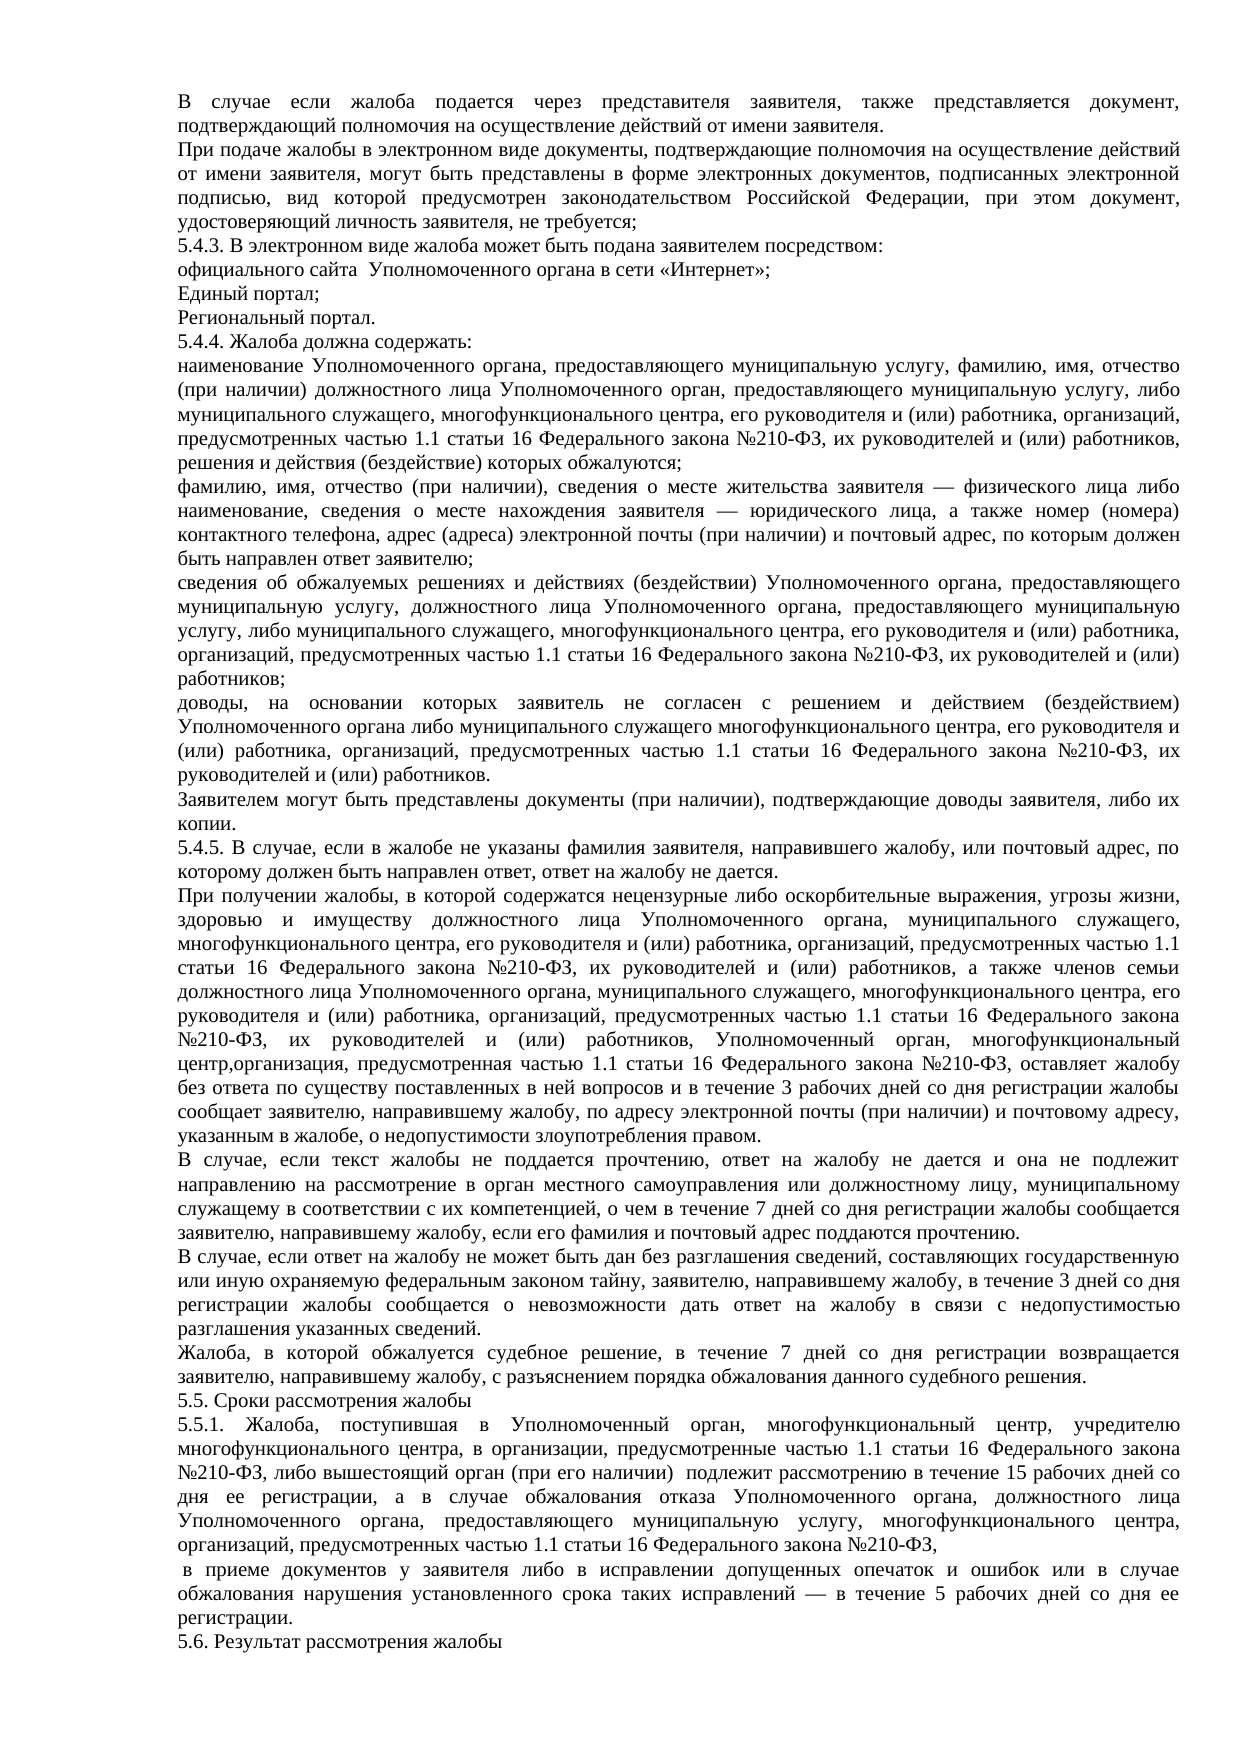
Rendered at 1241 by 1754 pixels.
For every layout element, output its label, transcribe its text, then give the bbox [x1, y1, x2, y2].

text 5.5. Сроки рассмотрения жалобы [177, 1388, 1181, 1412]
text Жалоба, в которой обжалуется судебное решение, в течение 7 дней со дня регистрации возвращается заявителю, направившему жалобу, с разъяснением порядка обжалования данного судебного решения. [177, 1340, 1181, 1388]
text 5.4.4. Жалоба должна содержать: [177, 329, 1181, 353]
text В случае, если ответ на жалобу не может быть дан без разглашения сведений, составляющих государственную или иную охраняемую федеральным законом тайну, заявителю, направившему жалобу, в течение 3 дней со дня регистрации жалобы сообщается о невозможности дать ответ на жалобу в связи с недопустимостью разглашения указанных сведений. [177, 1244, 1181, 1340]
text В случае, если текст жалобы не поддается прочтению, ответ на жалобу не дается и она не подлежит направлению на рассмотрение в орган местного самоуправления или должностному лицу, муниципальному служащему в соответствии с их компетенцией, о чем в течение 7 дней со дня регистрации жалобы сообщается заявителю, направившему жалобу, если его фамилия и почтовый адрес поддаются прочтению. [177, 1147, 1181, 1244]
text наименование Уполномоченного органа, предоставляющего муниципальную услугу, фамилию, имя, отчество (при наличии) должностного лица Уполномоченного орган, предоставляющего муниципальную услугу, либо муниципального служащего, многофункционального центра, его руководителя и (или) работника, организаций, предусмотренных частью 1.1 статьи 16 Федерального закона №210-ФЗ, их руководителей и (или) работников, решения и действия (бездействие) которых обжалуются; [177, 353, 1181, 474]
text При подаче жалобы в электронном виде документы, подтверждающие полномочия на осуществление действий от имени заявителя, могут быть представлены в форме электронных документов, подписанных электронной подписью, вид которой предусмотрен законодательством Российской Федерации, при этом документ, удостоверяющий личность заявителя, не требуется; [177, 137, 1181, 233]
text 5.4.5. В случае, если в жалобе не указаны фамилия заявителя, направившего жалобу, или почтовый адрес, по которому должен быть направлен ответ, ответ на жалобу не дается. [177, 834, 1181, 883]
text доводы, на основании которых заявитель не согласен с решением и действием (бездействием) Уполномоченного органа либо муниципального служащего многофункционального центра, его руководителя и (или) работника, организаций, предусмотренных частью 1.1 статьи 16 Федерального закона №210-ФЗ, их руководителей и (или) работников. [177, 690, 1181, 786]
text 5.6. Результат рассмотрения жалобы [177, 1629, 1181, 1653]
text официального сайта Уполномоченного органа в сети «Интернет»; [177, 257, 1181, 281]
text Региональный портал. [177, 305, 1181, 329]
text 5.5.1. Жалоба, поступившая в Уполномоченный орган, многофункциональный центр, учредителю многофункционального центра, в организации, предусмотренные частью 1.1 статьи 16 Федерального закона №210-ФЗ, либо вышестоящий орган (при его наличии) подлежит рассмотрению в течение 15 рабочих дней со дня ее регистрации, а в случае обжалования отказа Уполномоченного органа, должностного лица Уполномоченного органа, предоставляющего муниципальную услугу, многофункционального центра, организаций, предусмотренных частью 1.1 статьи 16 Федерального закона №210-ФЗ, [177, 1412, 1181, 1556]
text При получении жалобы, в которой содержатся нецензурные либо оскорбительные выражения, угрозы жизни, здоровью и имуществу должностного лица Уполномоченного органа, муниципального служащего, многофункционального центра, его руководителя и (или) работника, организаций, предусмотренных частью 1.1 статьи 16 Федерального закона №210-ФЗ, их руководителей и (или) работников, а также членов семьи должностного лица Уполномоченного органа, муниципального служащего, многофункционального центра, его руководителя и (или) работника, организаций, предусмотренных частью 1.1 статьи 16 Федерального закона №210-ФЗ, их руководителей и (или) работников, Уполномоченный орган, многофункциональный центр,организация, предусмотренная частью 1.1 статьи 16 Федерального закона №210-ФЗ, оставляет жалобу без ответа по существу поставленных в ней вопросов и в течение 3 рабочих дней со дня регистрации жалобы сообщает заявителю, направившему жалобу, по адресу электронной почты (при наличии) и почтовому адресу, указанным в жалобе, о недопустимости злоупотребления правом. [177, 883, 1181, 1147]
text Единый портал; [177, 281, 1181, 305]
text 5.4.3. В электронном виде жалоба может быть подана заявителем посредством: [177, 233, 1181, 257]
text сведения об обжалуемых решениях и действиях (бездействии) Уполномоченного органа, предоставляющего муниципальную услугу, должностного лица Уполномоченного органа, предоставляющего муниципальную услугу, либо муниципального служащего, многофункционального центра, его руководителя и (или) работника, организаций, предусмотренных частью 1.1 статьи 16 Федерального закона №210-ФЗ, их руководителей и (или) работников; [177, 570, 1181, 690]
text фамилию, имя, отчество (при наличии), сведения о месте жительства заявителя — физического лица либо наименование, сведения о месте нахождения заявителя — юридического лица, а также номер (номера) контактного телефона, адрес (адреса) электронной почты (при наличии) и почтовый адрес, по которым должен быть направлен ответ заявителю; [177, 474, 1181, 570]
text В случае если жалоба подается через представителя заявителя, также представляется документ, подтверждающий полномочия на осуществление действий от имени заявителя. [177, 89, 1181, 137]
text в приеме документов у заявителя либо в исправлении допущенных опечаток и ошибок или в случае обжалования нарушения установленного срока таких исправлений — в течение 5 рабочих дней со дня ее регистрации. [177, 1556, 1181, 1629]
text Заявителем могут быть представлены документы (при наличии), подтверждающие доводы заявителя, либо их копии. [177, 786, 1181, 834]
